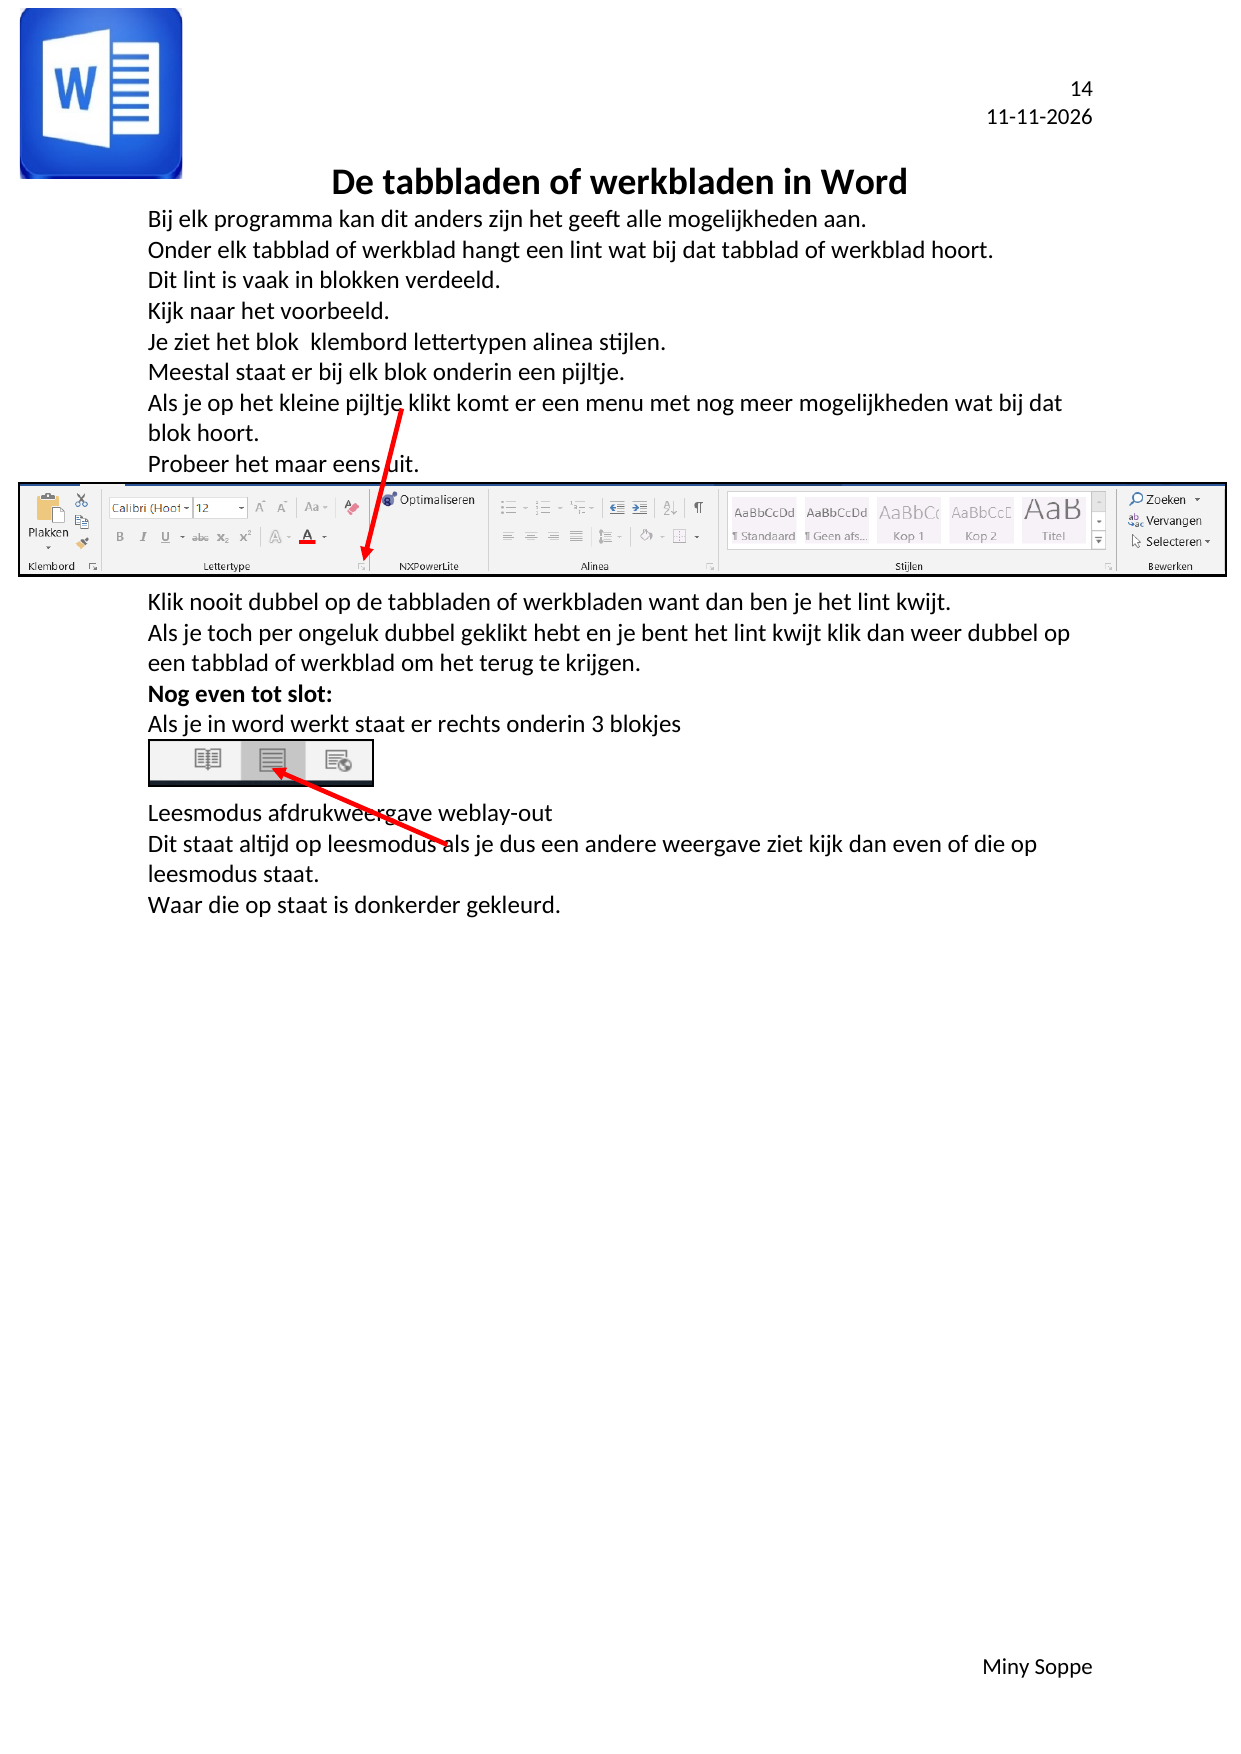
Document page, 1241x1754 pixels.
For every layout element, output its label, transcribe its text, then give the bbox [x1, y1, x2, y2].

text Probeer het maar eens uit. [388, 448, 1093, 478]
text Probeer het maar eens uit. [148, 448, 389, 478]
text Bij elk programma kan dit anders zijn het geeft alle mogelijkheden aan. [148, 204, 1093, 234]
text Als je toch per ongeluk dubbel geklikt hebt en je bent het lint kwijt klik dan weer dubbel op een tabblad of werkblad om het terug te krijgen. [148, 617, 1093, 678]
text Waar die op staat is donkerder gekleurd. [148, 889, 1093, 919]
text Leesmodus afdrukweergave weblay-out [346, 797, 1093, 828]
text Leesmodus afdrukweergave weblay-out [148, 797, 400, 828]
text Kijk naar het voorbeeld. [148, 295, 1093, 326]
text Nog even tot slot: [148, 678, 1093, 708]
text Dit staat altijd op leesmodus als je dus een andere weergave ziet kijk dan even of die op leesmodus staat. [148, 828, 1093, 889]
picture [19, 8, 183, 179]
text Klik nooit dubbel op de tabbladen of werkbladen want dan ben je het lint kwijt. [148, 586, 1093, 617]
text Je ziet het blok klembord lettertypen alinea stijlen. [148, 326, 1093, 356]
text Onder elk tabblad of werkblad hangt een lint wat bij dat tabblad of werkblad hoort. [148, 234, 1093, 265]
picture [150, 741, 372, 785]
picture [20, 484, 1225, 574]
text Dit lint is vaak in blokken verdeeld. [148, 265, 1093, 295]
text Als je op het kleine pijltje klikt komt er een menu met nog meer mogelijkheden wat bij dat blok hoort. [148, 387, 1093, 448]
text De tabbladen of werkbladen in Word [148, 158, 1093, 204]
text Als je in word werkt staat er rechts onderin 3 blokjes [148, 708, 1093, 739]
text Meestal staat er bij elk blok onderin een pijltje. [148, 356, 1093, 387]
